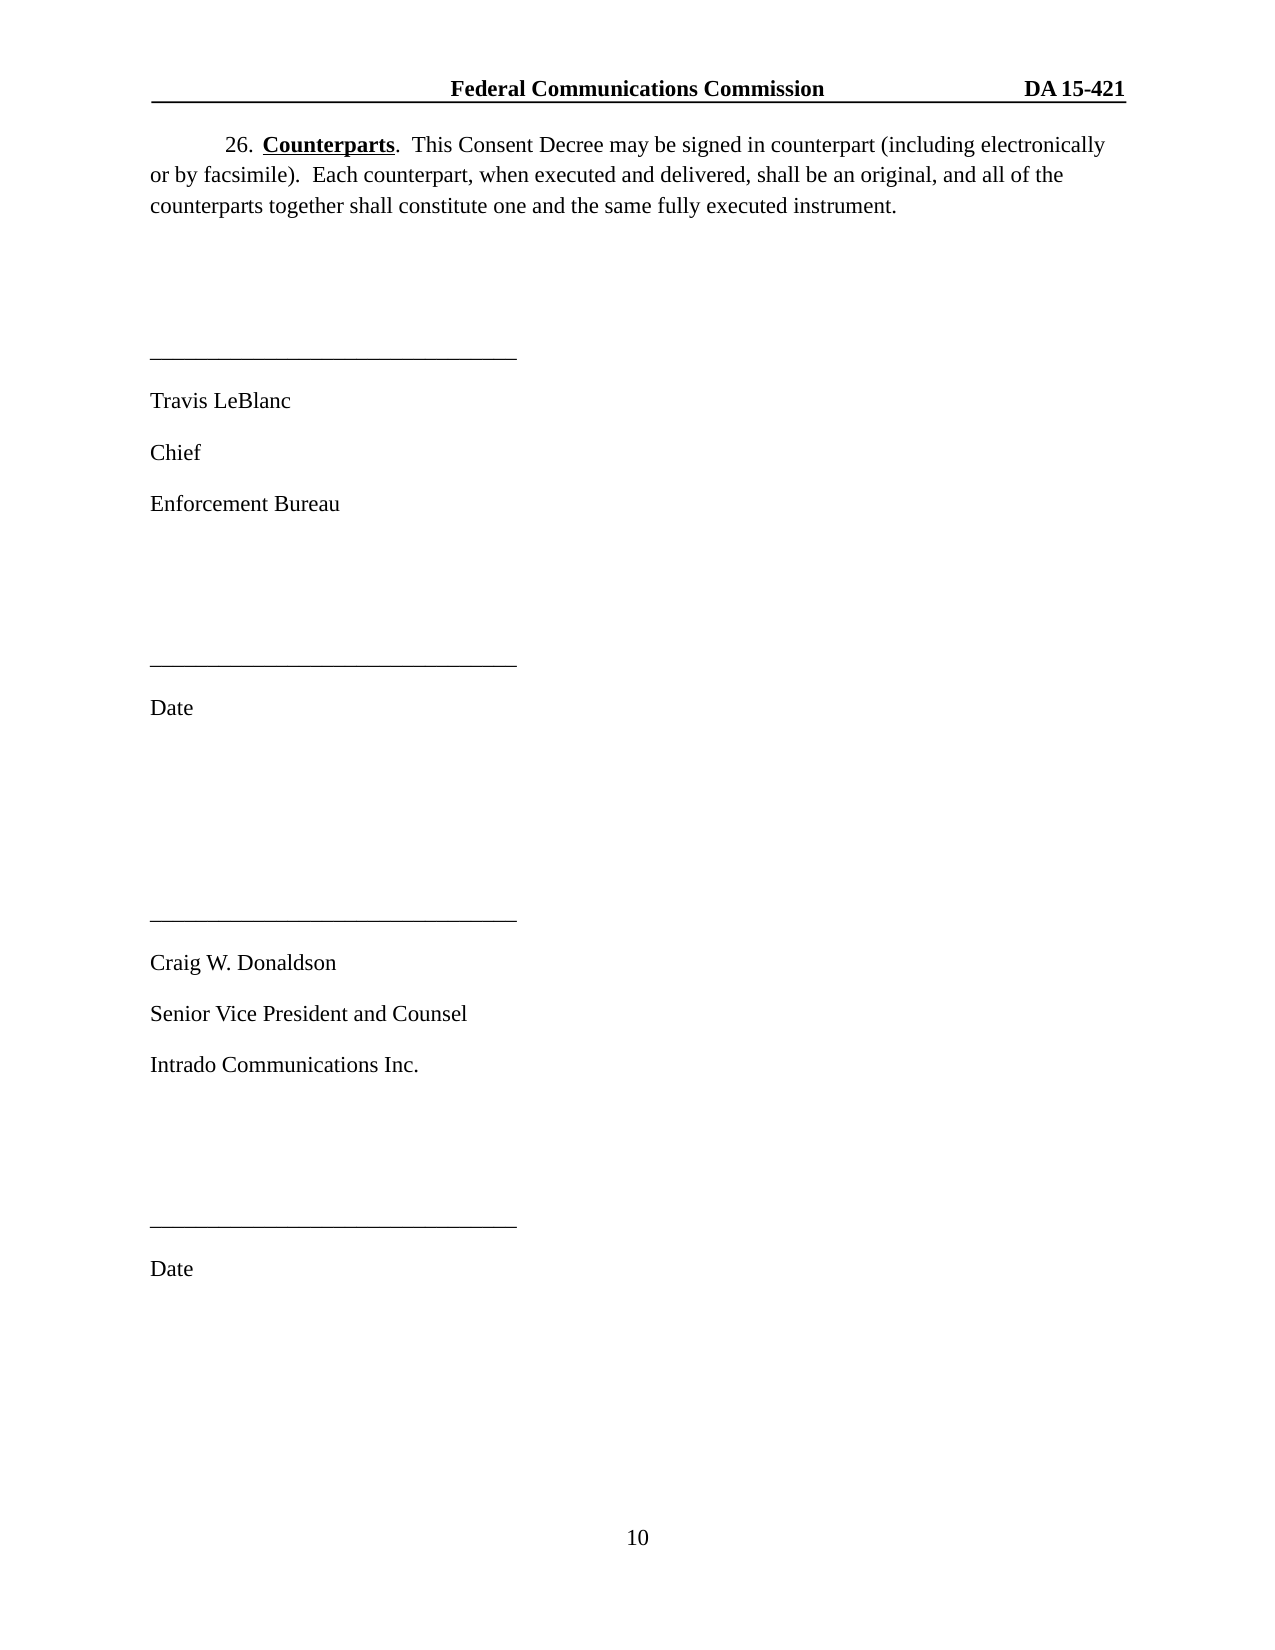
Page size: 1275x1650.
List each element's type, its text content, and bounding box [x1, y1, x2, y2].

text ________________________________ [150, 336, 1125, 363]
text Intrado Communications Inc. [150, 1051, 1125, 1077]
text Counterparts. This Consent Decree may be signed in counterpart (including electronically or by facsimile). Each counterpart, when executed and delivered, shall be an original, and all of the counterparts together shall constitute one and the same fully executed instrument. [150, 131, 1125, 218]
text ________________________________ [150, 643, 1125, 669]
text ________________________________ [150, 1204, 1125, 1231]
text ________________________________ [150, 898, 1125, 924]
text Craig W. Donaldson [150, 949, 1125, 975]
text Date [150, 1255, 1125, 1282]
text Enforcement Bureau [150, 489, 1125, 516]
text Chief [150, 438, 1125, 465]
text Senior Vice President and Counsel [150, 1000, 1125, 1026]
text Travis LeBlanc [150, 387, 1125, 414]
text Date [150, 694, 1125, 720]
